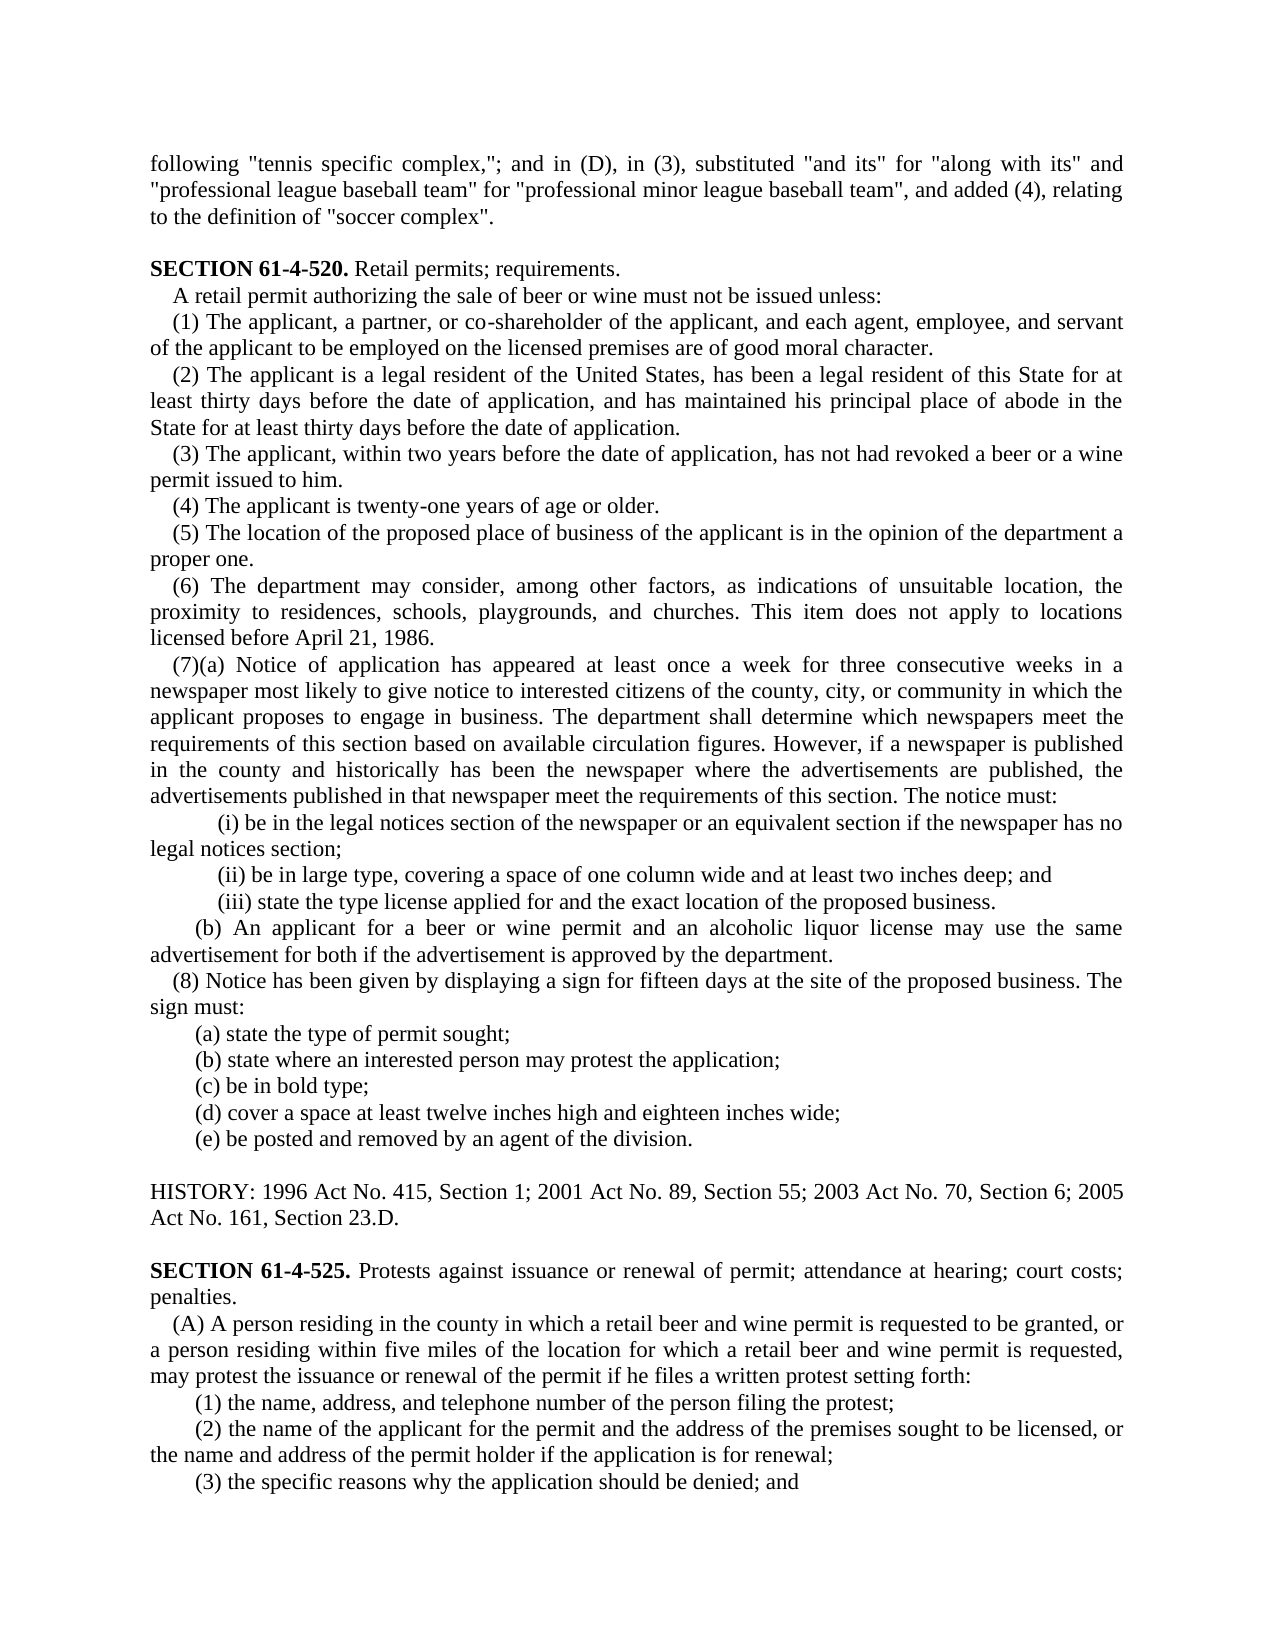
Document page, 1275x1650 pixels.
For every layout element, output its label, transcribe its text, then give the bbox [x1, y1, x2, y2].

text (b) state where an interested person may protest the application; [150, 1046, 1125, 1072]
text (3) the specific reasons why the application should be denied; and [150, 1468, 1125, 1494]
text (4) The applicant is twenty-one years of age or older. [150, 493, 1125, 519]
text (8) Notice has been given by displaying a sign for fifteen days at the site of the proposed business. The sign must: [150, 967, 1125, 1020]
text (5) The location of the proposed place of business of the applicant is in the opinion of the department a proper one. [150, 519, 1125, 572]
text (a) state the type of permit sought; [150, 1020, 1125, 1046]
text (b) An applicant for a beer or wine permit and an alcoholic liquor license may use the same advertisement for both if the advertisement is approved by the department. [150, 914, 1125, 967]
text A retail permit authorizing the sale of beer or wine must not be issued unless: [150, 282, 1125, 308]
text SECTION 61-4-525. Protests against issuance or renewal of permit; attendance at hearing; court costs; penalties. [150, 1257, 1125, 1309]
text (2) the name of the applicant for the permit and the address of the premises sought to be licensed, or the name and address of the permit holder if the application is for renewal; [150, 1415, 1125, 1468]
text SECTION 61-4-520. Retail permits; requirements. [150, 255, 1125, 282]
text (3) The applicant, within two years before the date of application, has not had revoked a beer or a wine permit issued to him. [150, 440, 1125, 493]
text (A) A person residing in the county in which a retail beer and wine permit is requested to be granted, or a person residing within five miles of the location for which a retail beer and wine permit is requested, may protest the issuance or renewal of the permit if he files a written protest setting forth: [150, 1309, 1125, 1389]
text (c) be in bold type; [150, 1072, 1125, 1099]
text (i) be in the legal notices section of the newspaper or an equivalent section if the newspaper has no legal notices section; [150, 809, 1125, 862]
text (2) The applicant is a legal resident of the United States, has been a legal resident of this State for at least thirty days before the date of application, and has maintained his principal place of abode in the State for at least thirty days before the date of application. [150, 361, 1125, 440]
text (d) cover a space at least twelve inches high and eighteen inches wide; [150, 1099, 1125, 1125]
text (1) The applicant, a partner, or co-shareholder of the applicant, and each agent, employee, and servant of the applicant to be employed on the licensed premises are of good moral character. [150, 308, 1125, 361]
text (6) The department may consider, among other factors, as indications of unsuitable location, the proximity to residences, schools, playgrounds, and churches. This item does not apply to locations licensed before April 21, 1986. [150, 572, 1125, 651]
text (iii) state the type license applied for and the exact location of the proposed business. [150, 888, 1125, 914]
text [150, 150, 1125, 229]
text (ii) be in large type, covering a space of one column wide and at least two inches deep; and [150, 862, 1125, 888]
text (7)(a) Notice of application has appeared at least once a week for three consecutive weeks in a newspaper most likely to give notice to interested citizens of the county, city, or community in which the applicant proposes to engage in business. The department shall determine which newspapers meet the requirements of this section based on available circulation figures. However, if a newspaper is published in the county and historically has been the newspaper where the advertisements are published, the advertisements published in that newspaper meet the requirements of this section. The notice must: [150, 651, 1125, 809]
text HISTORY: 1996 Act No. 415, Section 1; 2001 Act No. 89, Section 55; 2003 Act No. 70, Section 6; 2005 Act No. 161, Section 23.D. [150, 1178, 1125, 1231]
text (e) be posted and removed by an agent of the division. [150, 1125, 1125, 1151]
text (1) the name, address, and telephone number of the person filing the protest; [150, 1389, 1125, 1415]
